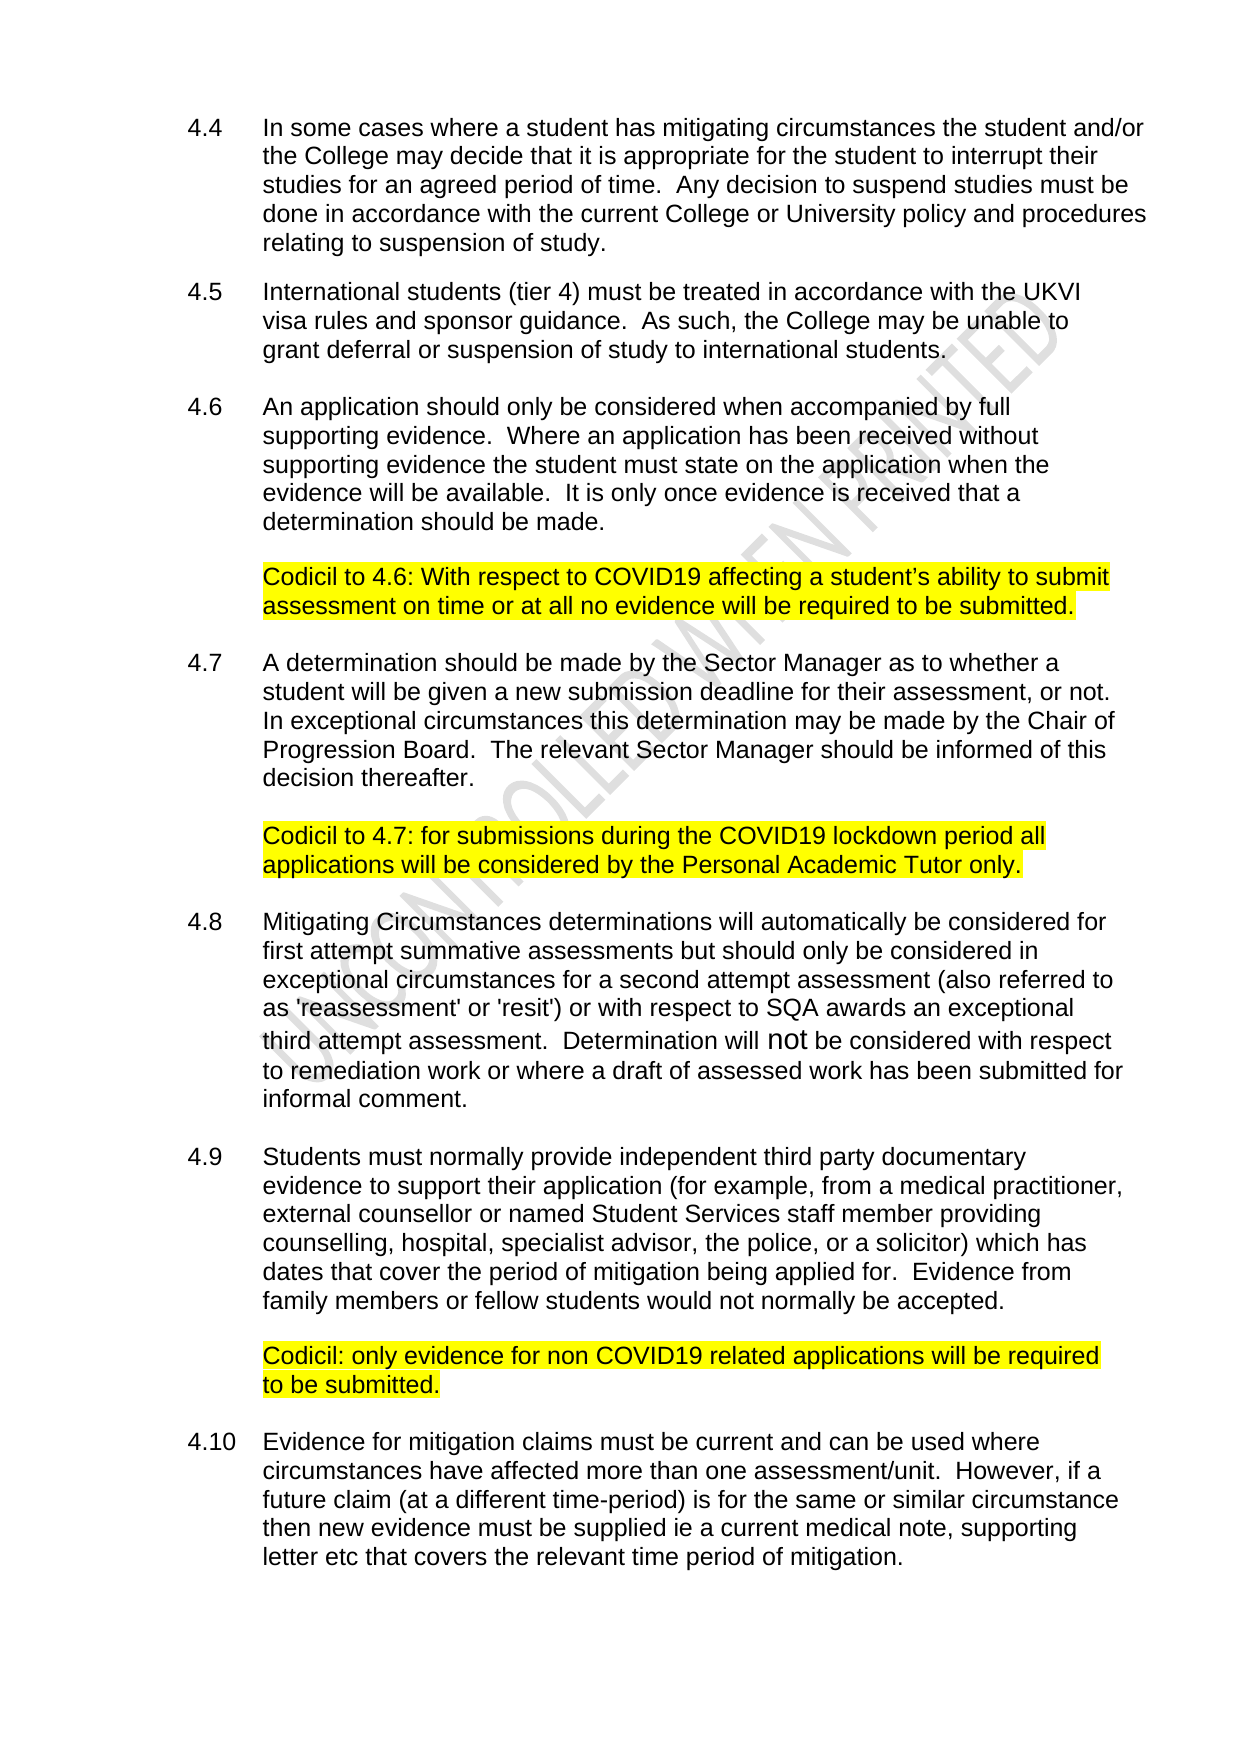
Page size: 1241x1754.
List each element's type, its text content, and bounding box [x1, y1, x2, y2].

list International students (tier 4) must be treated in accordance with the UKVI visa rules and sponsor guidance. As such, the College may be unable to grant deferral or suspension of study to international students. [187, 277, 1127, 363]
list In some cases where a student has mitigating circumstances the student and/or the College may decide that it is appropriate for the student to interrupt their studies for an agreed period of time. Any decision to suspend studies must be done in accordance with the current College or University policy and procedures relating to suspension of study. [187, 112, 1155, 256]
text Codicil: only evidence for non COVID19 related applications will be required to be submitted. [262, 1341, 1127, 1398]
list An application should only be considered when accompanied by full supporting evidence. Where an application has been received without supporting evidence the student must state on the application when the evidence will be available. It is only once evidence is received that a determination should be made. [187, 392, 1127, 536]
list Students must normally provide independent third party documentary evidence to support their application (for example, from a medical practitioner, external counsellor or named Student Services staff member providing counselling, hospital, specialist advisor, the police, or a solicitor) which has dates that cover the period of mitigation being applied for. Evidence from family members or fellow students would not normally be accepted. [187, 1142, 1127, 1314]
list Mitigating Circumstances determinations will automatically be considered for first attempt summative assessments but should only be considered in exceptional circumstances for a second attempt assessment (also referred to as 'reassessment' or 'resit') or with respect to SQA awards an exceptional third attempt assessment. Determination will not be considered with respect to remediation work or where a draft of assessed work has been submitted for informal comment. [187, 907, 1127, 1113]
list A determination should be made by the Sector Manager as to whether a student will be given a new submission deadline for their assessment, or not. In exceptional circumstances this determination may be made by the Chair of Progression Board. The relevant Sector Manager should be informed of this decision thereafter. [187, 648, 1127, 792]
list Evidence for mitigation claims must be current and can be used where circumstances have affected more than one assessment/unit. However, if a future claim (at a different time-period) is for the same or similar circumstance then new evidence must be supplied ie a current medical note, supporting letter etc that covers the relevant time period of mitigation. [187, 1427, 1127, 1571]
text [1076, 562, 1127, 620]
